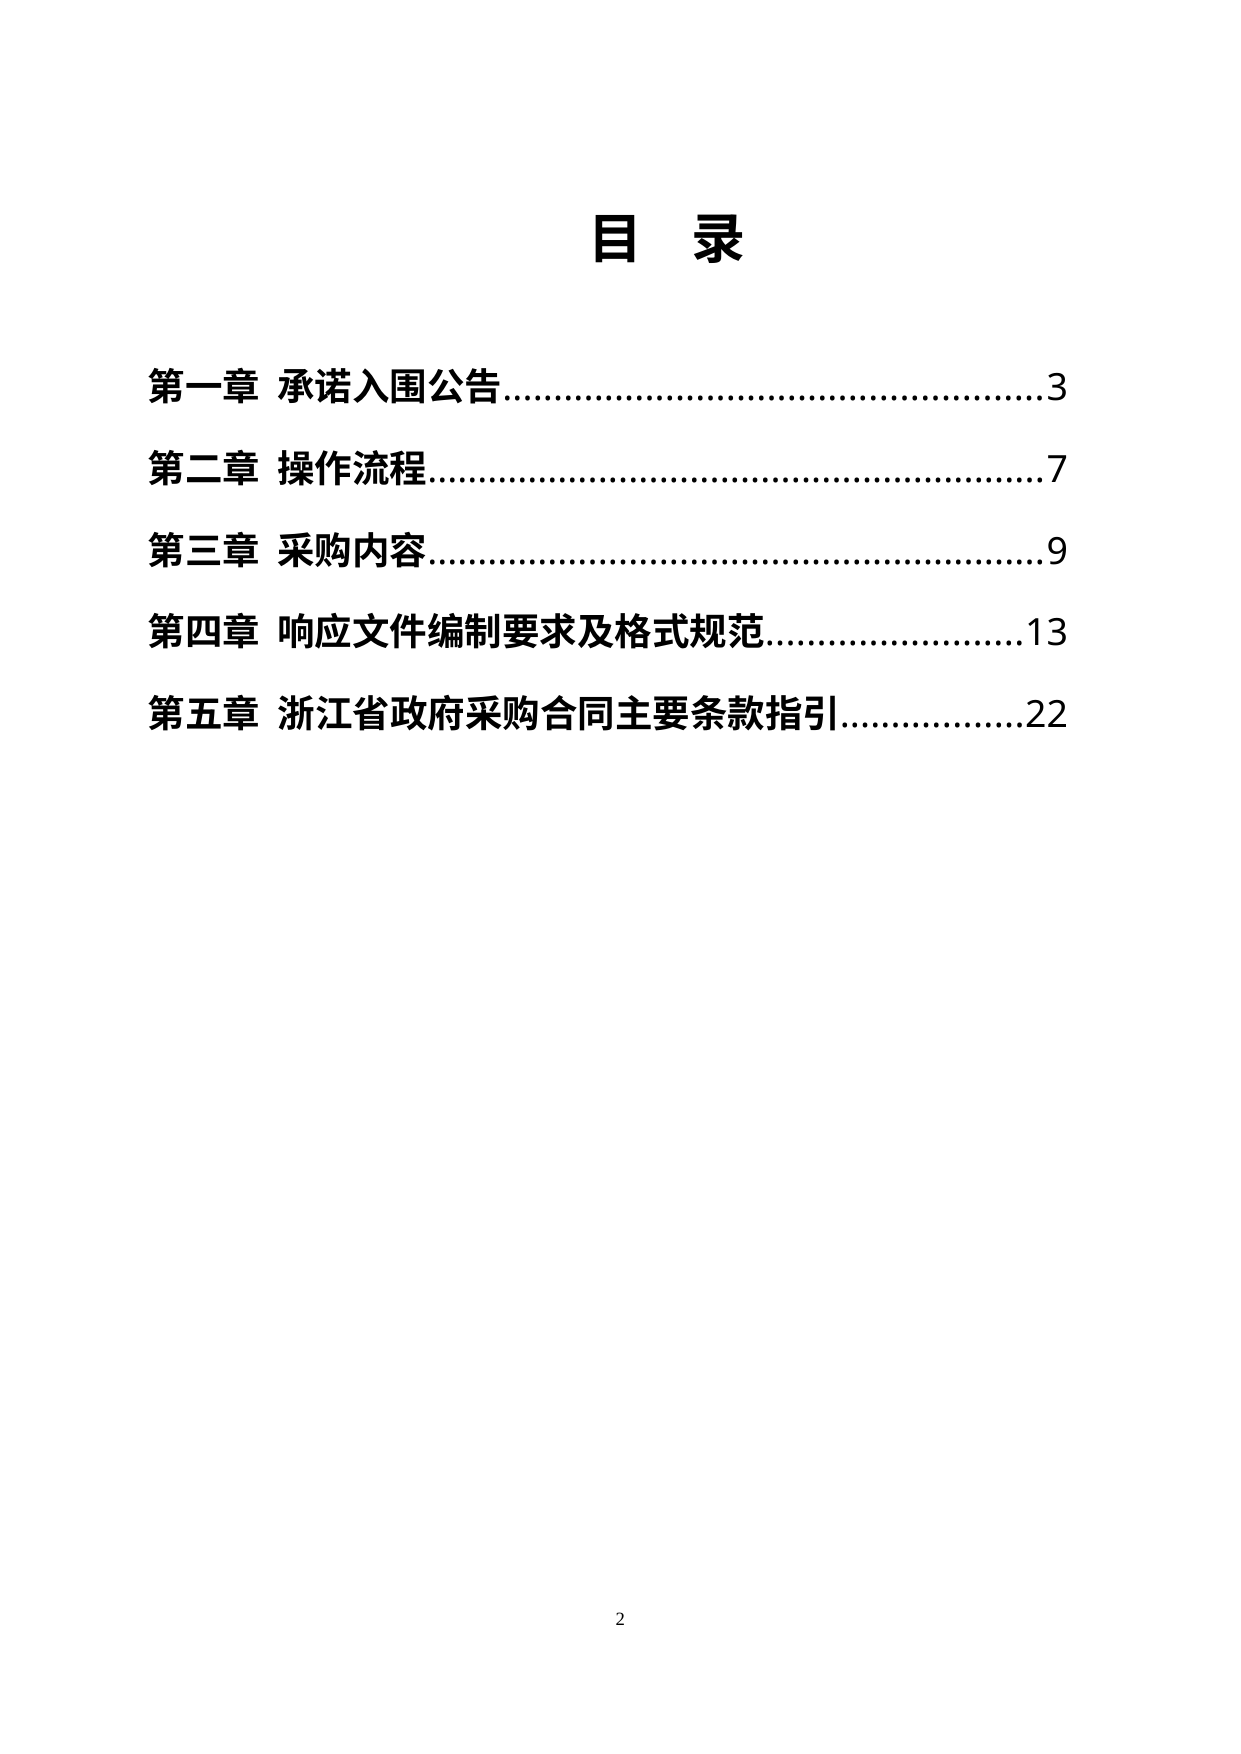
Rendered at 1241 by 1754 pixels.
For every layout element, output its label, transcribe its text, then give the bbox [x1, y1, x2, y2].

text 第一章 承诺入围公告 3 [148, 357, 1092, 412]
text 第五章 浙江省政府采购合同主要条款指引 22 [148, 684, 1092, 738]
text 第二章 操作流程 7 [148, 439, 1092, 493]
text 第三章 采购内容 9 [148, 521, 1092, 575]
text 目 录 [148, 216, 1104, 268]
text 第四章 响应文件编制要求及格式规范 13 [148, 602, 1092, 657]
